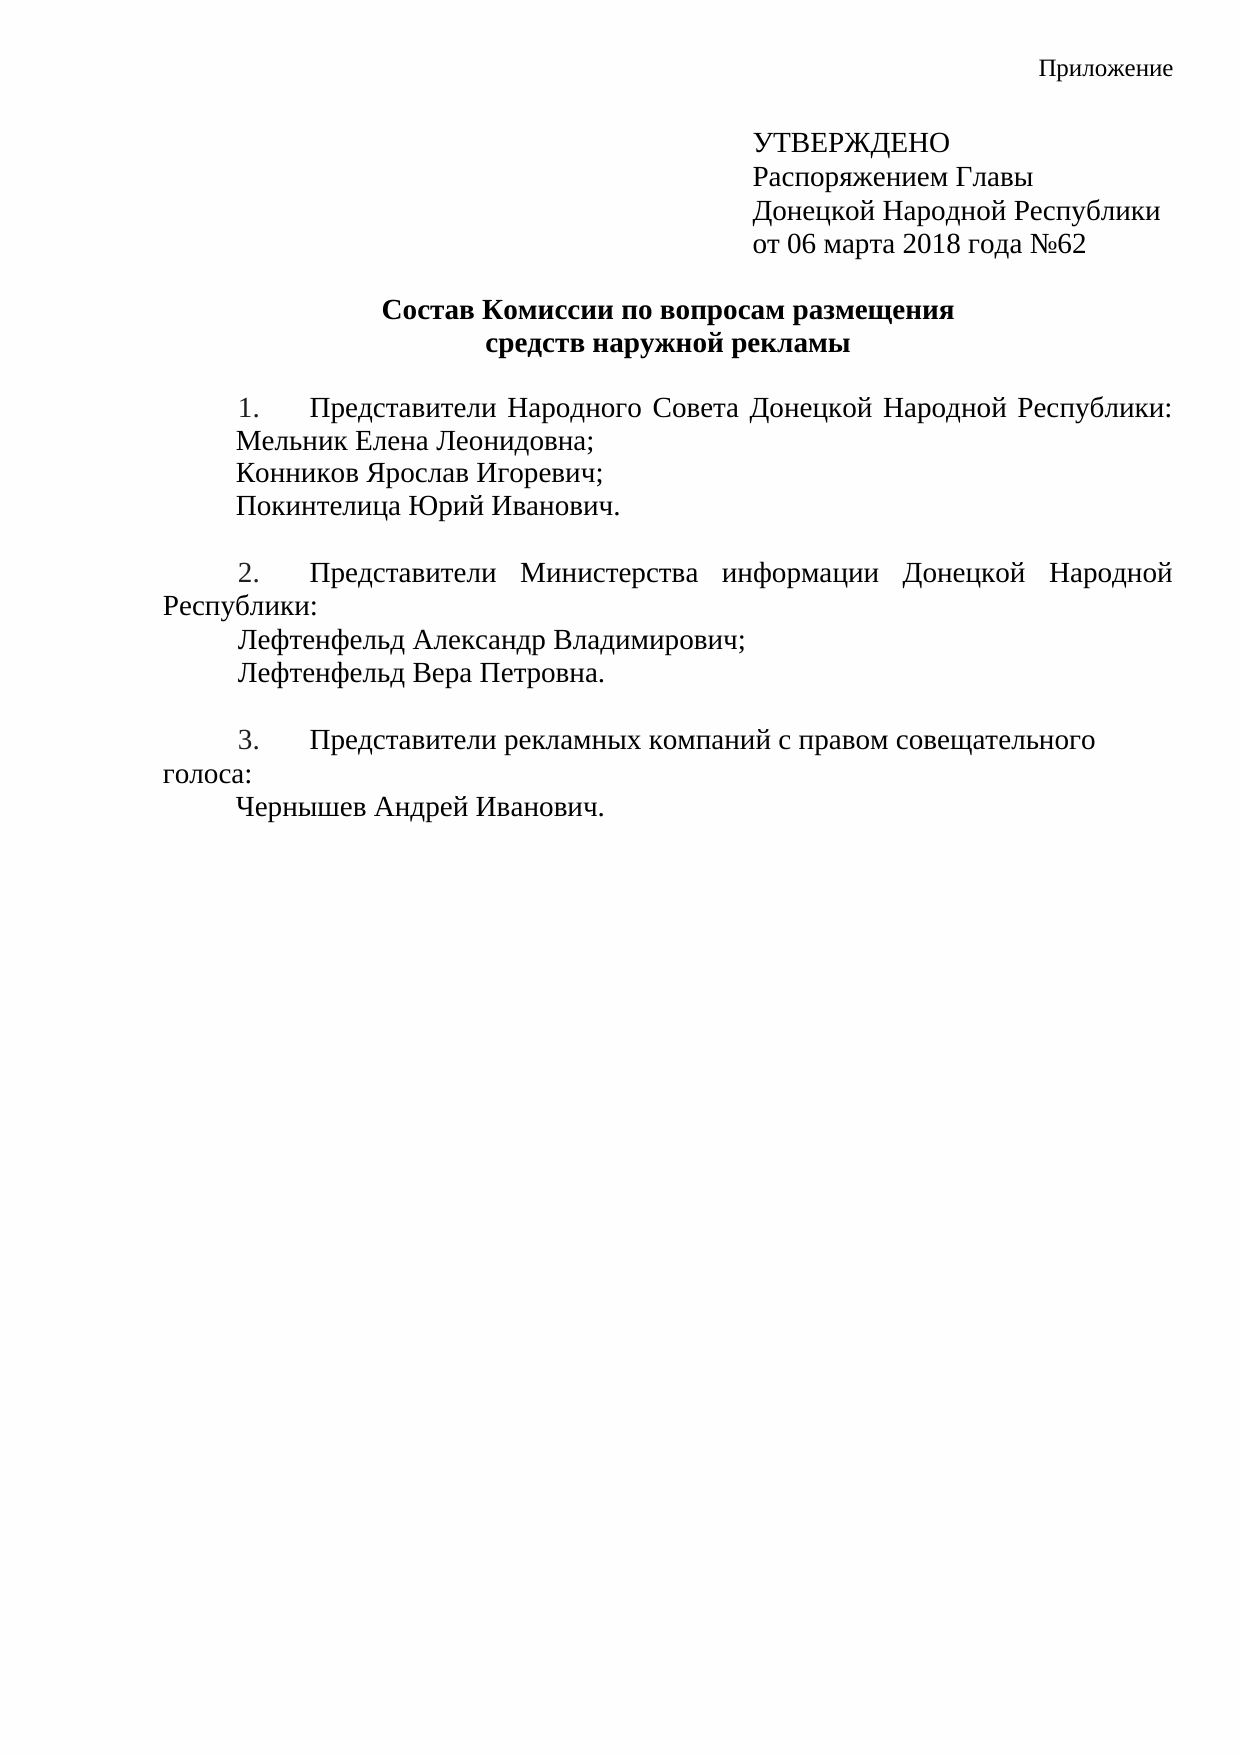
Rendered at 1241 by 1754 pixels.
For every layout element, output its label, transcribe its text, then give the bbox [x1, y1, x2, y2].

text Чернышев Андрей Иванович. [163, 789, 1173, 823]
text Лефтенфельд Вера Петровна. [163, 656, 1173, 689]
text УТВЕРЖДЕНО Распоряжением Главы Донецкой Народной Республики от 06 марта 2018 года №62 [752, 126, 1173, 260]
text Приложение [163, 53, 1173, 82]
text Покинтелица Юрий Иванович. [163, 489, 1173, 522]
text Состав Комиссии по вопросам размещения средств наружной рекламы [163, 293, 1173, 358]
text голоса: [163, 756, 1173, 789]
text Лефтенфельд Александр Владимирович; [163, 622, 1173, 656]
list Представители рекламных компаний с правом совещательного [163, 722, 1173, 756]
list Представители Народного Совета Донецкой Народной Республики: Мельник Елена Леонидовна; [236, 392, 1173, 457]
text Конников Ярослав Игоревич; [163, 457, 1173, 489]
list Представители Министерства информации Донецкой Народной Республики: [163, 555, 1173, 622]
